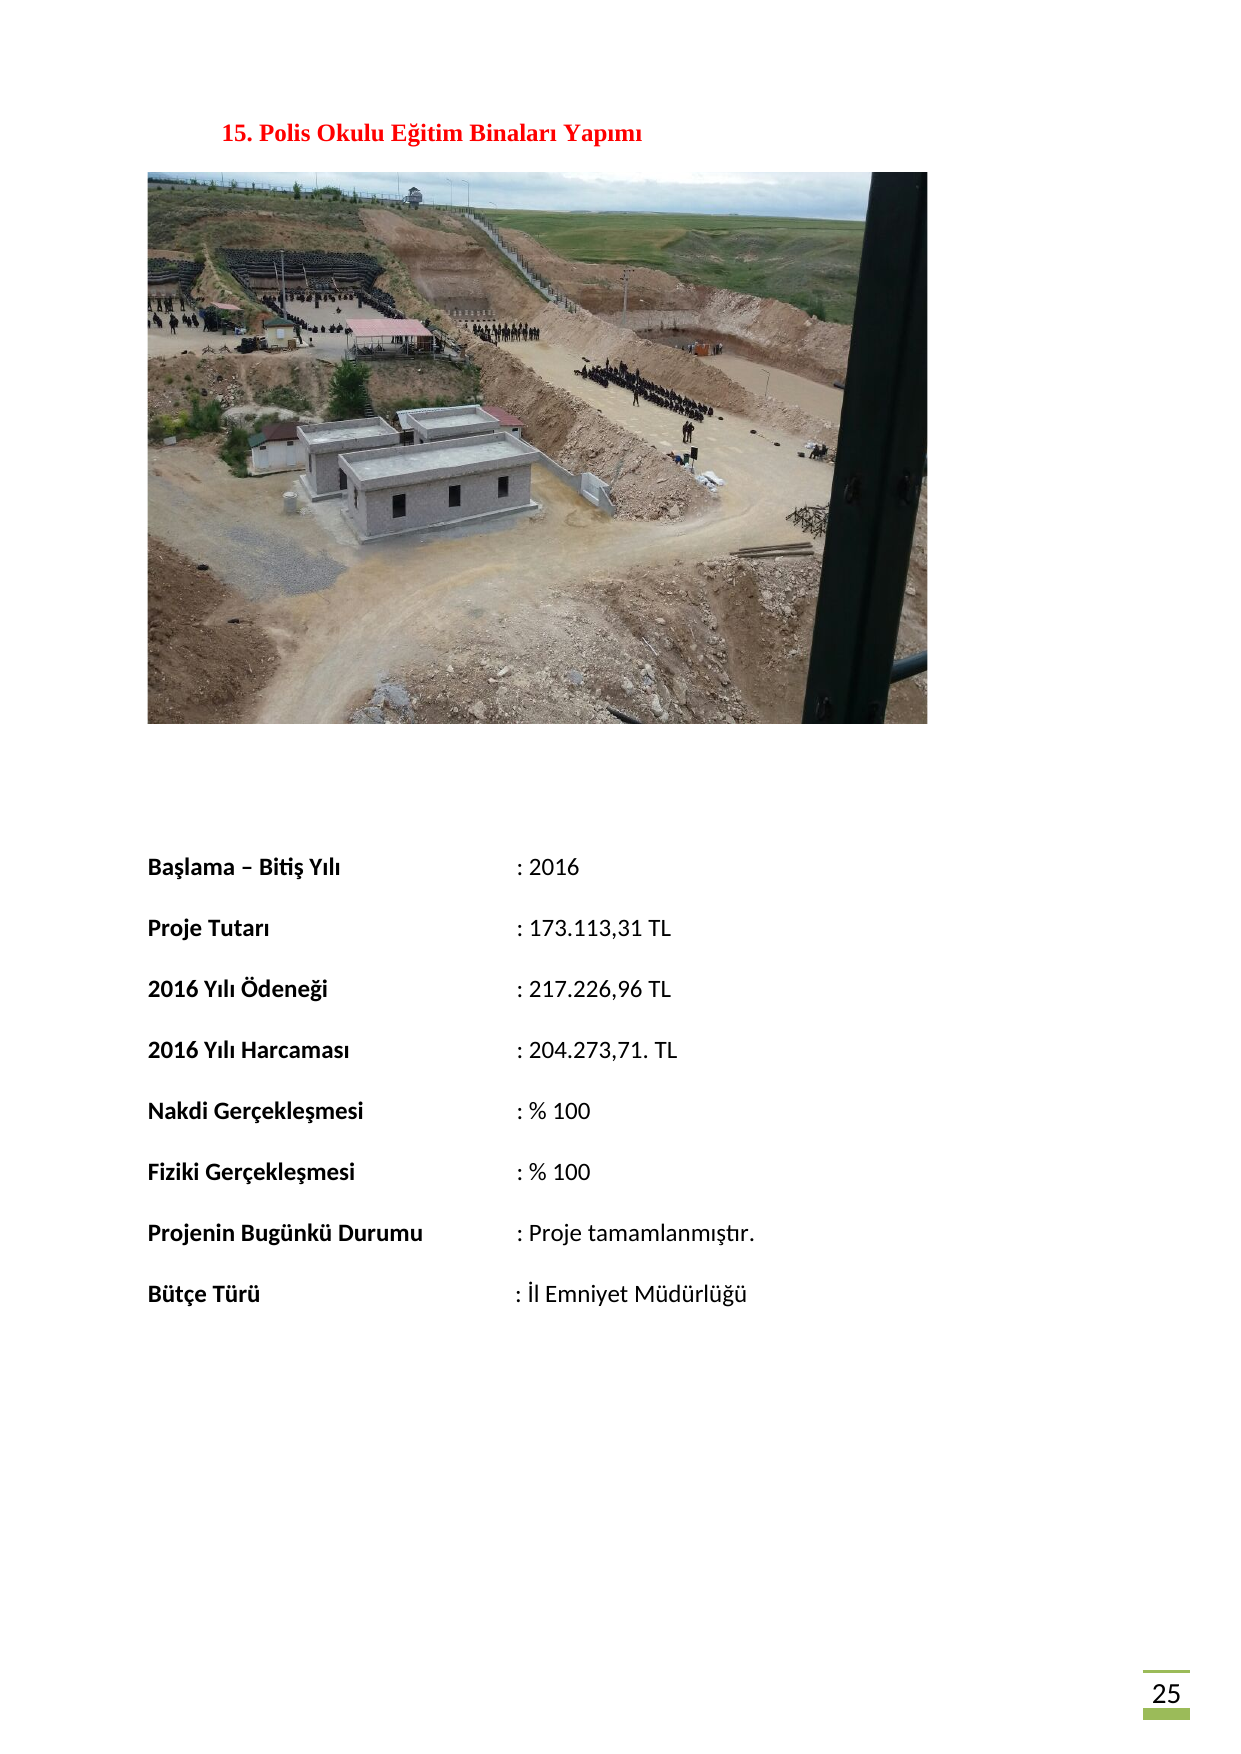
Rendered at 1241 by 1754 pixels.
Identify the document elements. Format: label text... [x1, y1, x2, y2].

text Nakdi Gerçekleşmesi : % 100 [148, 1095, 1092, 1125]
text 2016 Yılı Ödeneği : 217.226,96 TL [148, 973, 1092, 1003]
text Projenin Bugünkü Durumu : Proje tamamlanmıştır. [148, 1217, 1092, 1247]
text 15. Polis Okulu Eğitim Binaları Yapımı [148, 118, 1092, 147]
text Bütçe Türü : İl Emniyet Müdürlüğü [148, 1278, 1092, 1308]
picture [147, 172, 928, 724]
text Başlama – Bitiş Yılı : 2016 [148, 851, 1092, 881]
text Proje Tutarı : 173.113,31 TL [148, 912, 1092, 942]
text 2016 Yılı Harcaması : 204.273,71. TL [148, 1034, 1092, 1064]
text Fiziki Gerçekleşmesi : % 100 [148, 1156, 1092, 1186]
